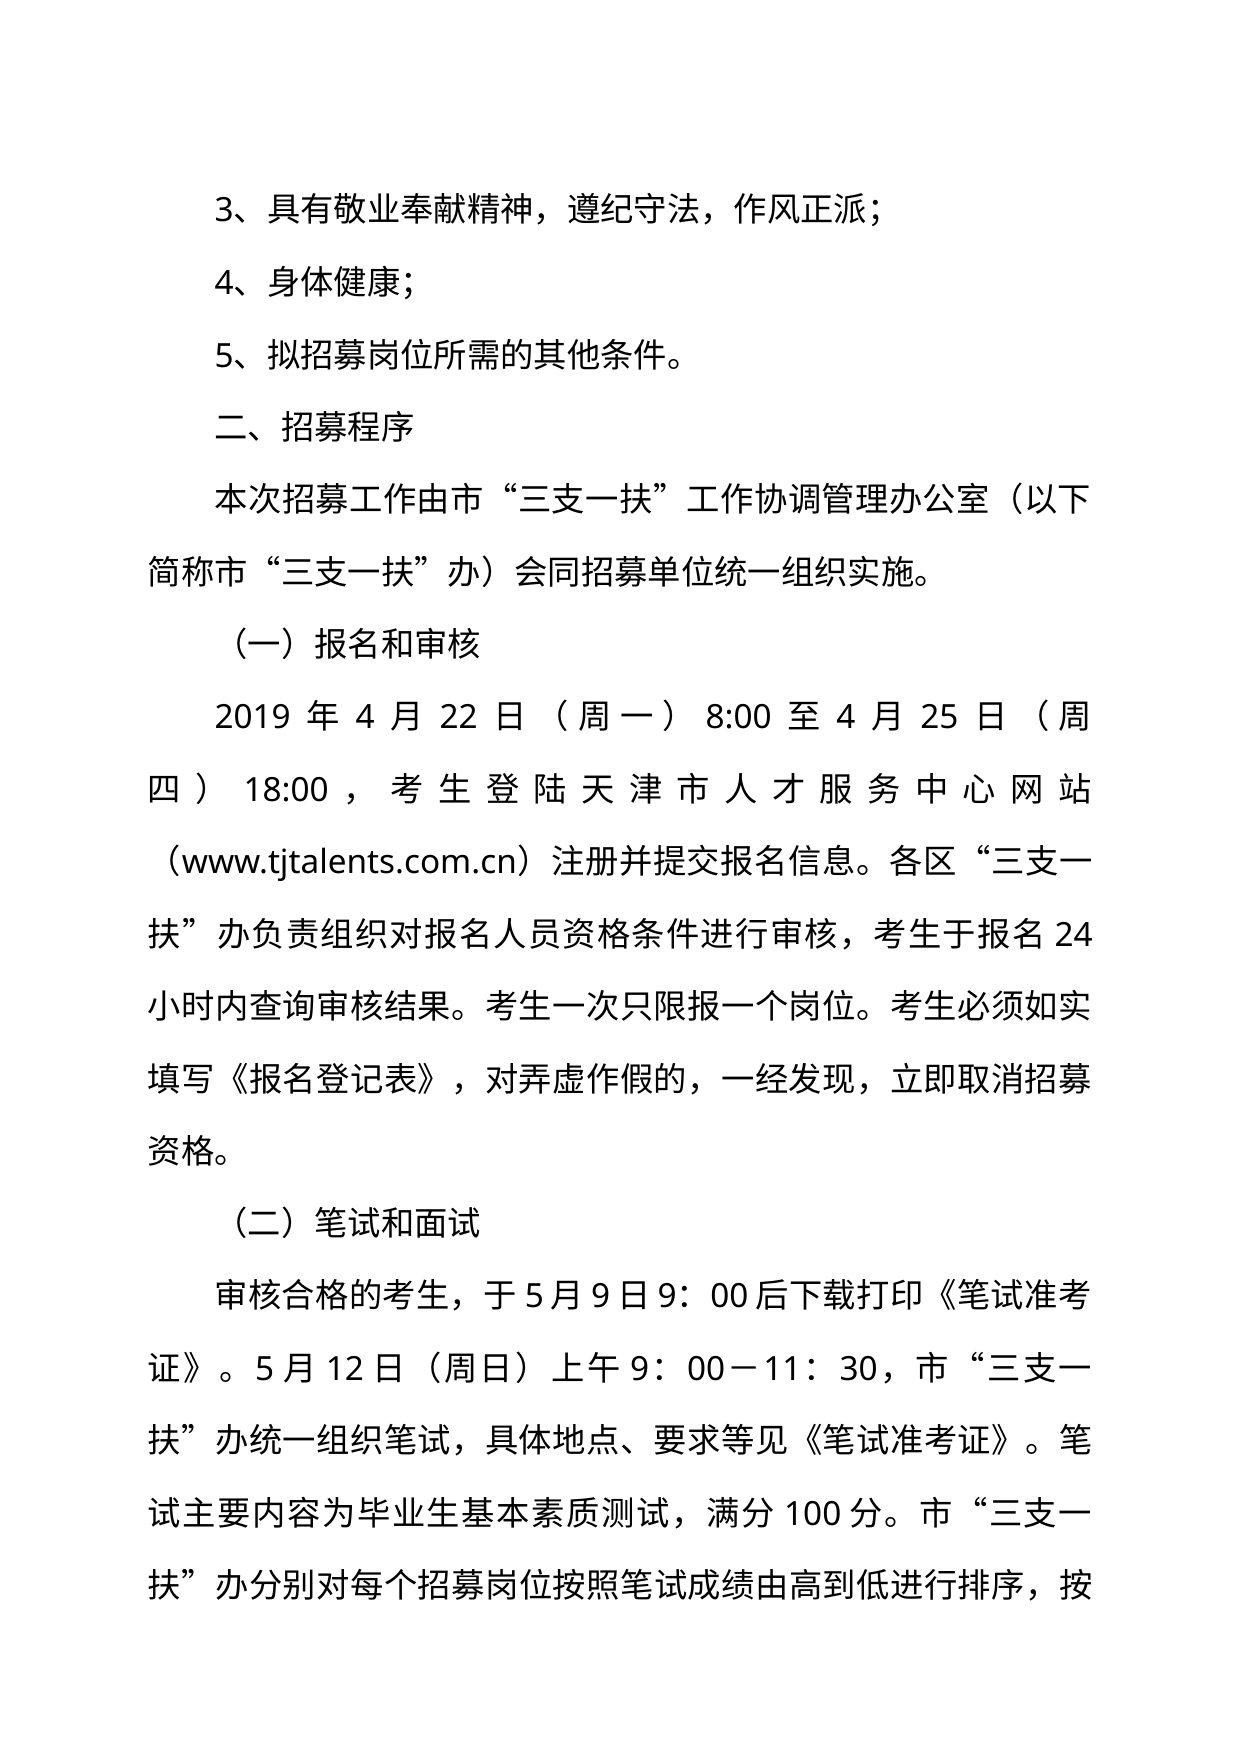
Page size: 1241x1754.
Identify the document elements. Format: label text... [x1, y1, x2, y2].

text （二）笔试和面试 [148, 1197, 1092, 1245]
text 5、拟招募岗位所需的其他条件。 [148, 328, 1092, 377]
text 本次招募工作由市“三支一扶”工作协调管理办公室（以下简称市“三支一扶”办）会同招募单位统一组织实施。 [148, 473, 1092, 594]
text （一）报名和审核 [148, 618, 1092, 666]
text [148, 1269, 1092, 1607]
text 3、具有敬业奉献精神，遵纪守法，作风正派； [148, 183, 1092, 232]
text 4、身体健康； [148, 256, 1092, 304]
text 2019年4月22日（周一）8:00至4月25日（周四）18:00，考生登陆天津市人才服务中心网站（www.tjtalents.com.cn）注册并提交报名信息。各区“三支一扶”办负责组织对报名人员资格条件进行审核，考生于报名24小时内查询审核结果。考生一次只限报一个岗位。考生必须如实填写《报名登记表》，对弄虚作假的，一经发现，立即取消招募资格。 [148, 690, 1092, 1173]
text 二、招募程序 [148, 401, 1092, 449]
